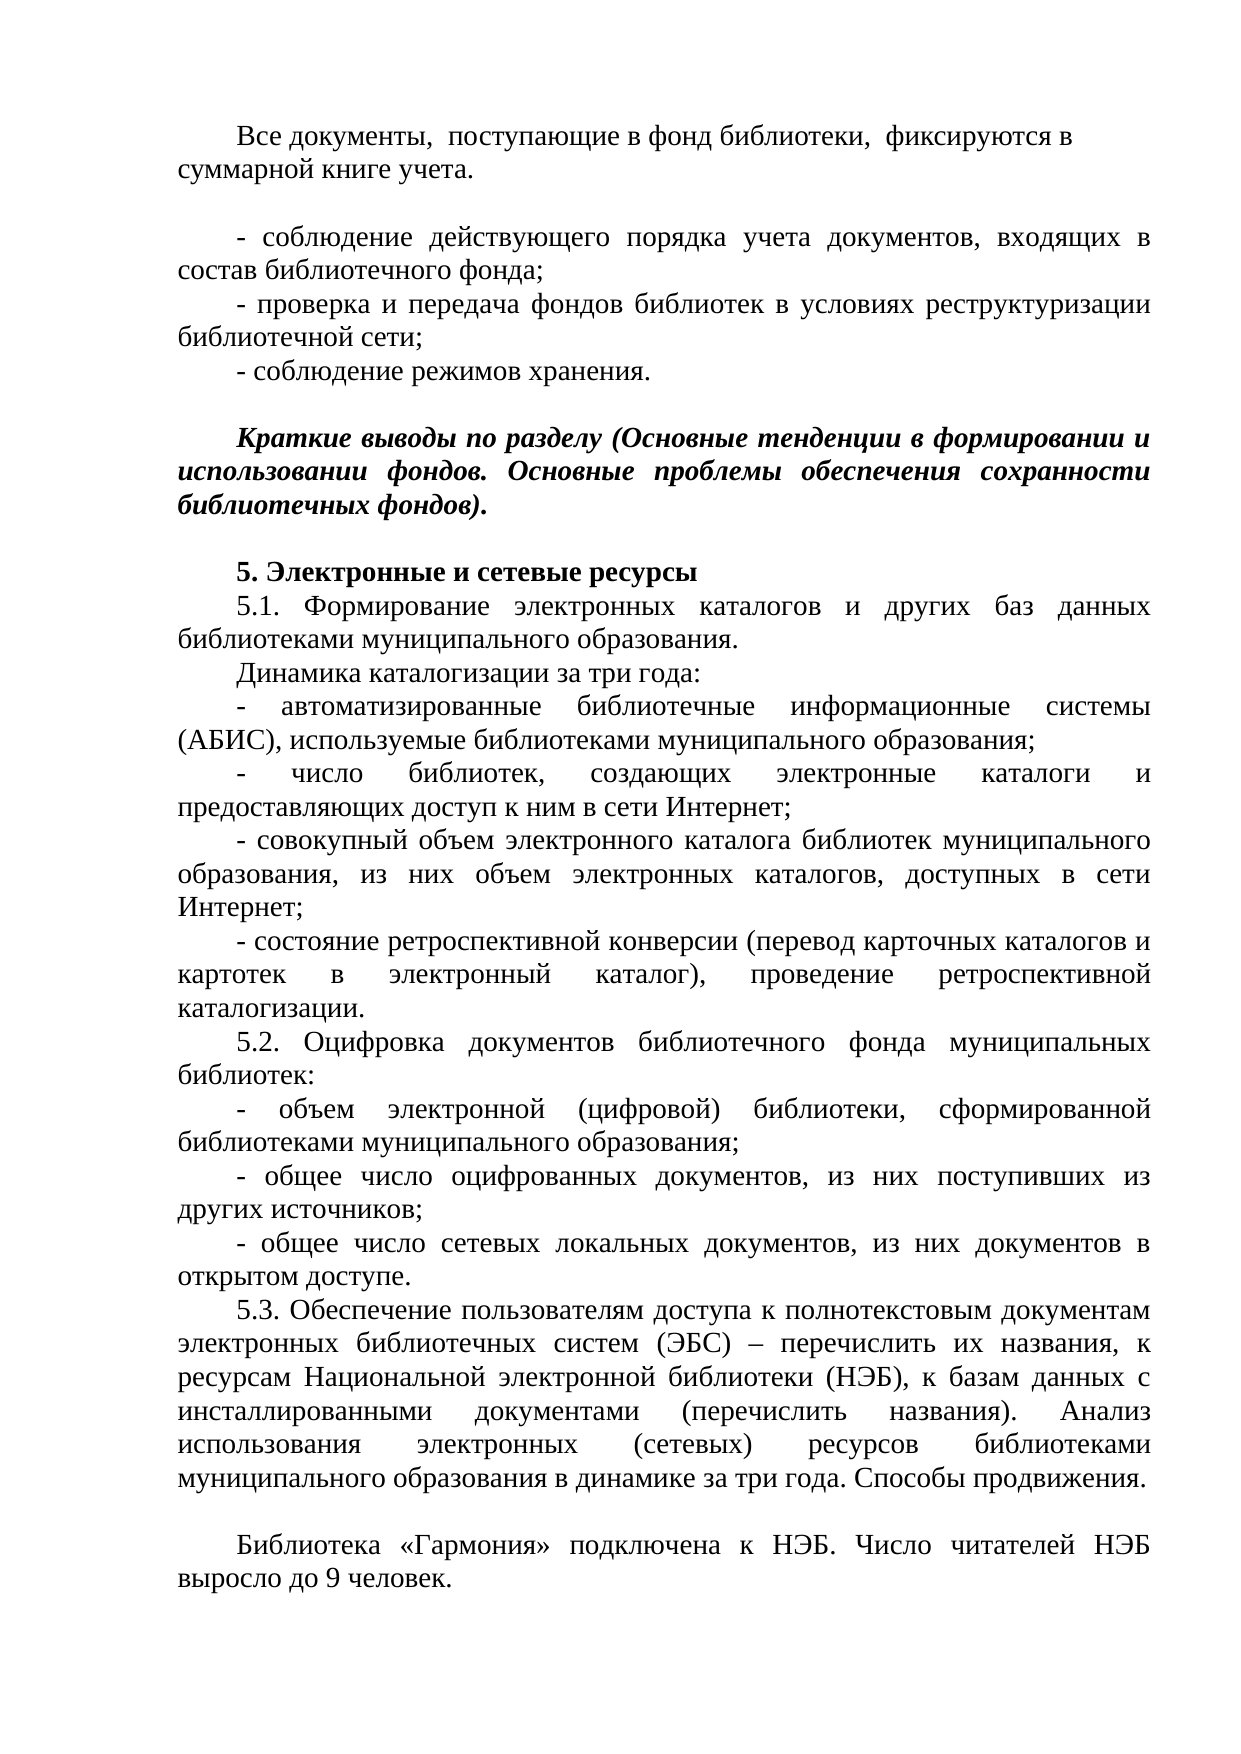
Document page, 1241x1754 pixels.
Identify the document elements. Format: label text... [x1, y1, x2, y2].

text Динамика каталогизации за три года: [177, 655, 1152, 688]
text - число библиотек, создающих электронные каталоги и предоставляющих доступ к ним в сети Интернет; [177, 755, 1152, 822]
text - объем электронной (цифровой) библиотеки, сформированной библиотеками муниципального образования; [177, 1091, 1152, 1158]
text - соблюдение режимов хранения. [177, 353, 1152, 386]
text - проверка и передача фондов библиотек в условиях реструктуризации библиотечной сети; [177, 286, 1152, 353]
text Все документы, поступающие в фонд библиотеки, фиксируются в суммарной книге учета. [177, 118, 1152, 185]
text - состояние ретроспективной конверсии (перевод карточных каталогов и картотек в электронный каталог), проведение ретроспективной каталогизации. [177, 923, 1152, 1024]
text 5.3. Обеспечение пользователям доступа к полнотекстовым документам электронных библиотечных систем (ЭБС) – перечислить их названия, к ресурсам Национальной электронной библиотеки (НЭБ), к базам данных с инсталлированными документами (перечислить названия). Анализ использования электронных (сетевых) ресурсов библиотеками муниципального образования в динамике за три года. Способы продвижения. [177, 1292, 1152, 1493]
text - совокупный объем электронного каталога библиотек муниципального образования, из них объем электронных каталогов, доступных в сети Интернет; [177, 822, 1152, 923]
text 5. Электронные и сетевые ресурсы [177, 554, 1152, 588]
text - общее число оцифрованных документов, из них поступивших из других источников; [177, 1158, 1152, 1225]
text 5.2. Оцифровка документов библиотечного фонда муниципальных библиотек: [177, 1024, 1152, 1091]
text Библиотека «Гармония» подключена к НЭБ. Число читателей НЭБ выросло до 9 человек. [177, 1527, 1152, 1594]
text - соблюдение действующего порядка учета документов, входящих в состав библиотечного фонда; [177, 219, 1152, 286]
text Краткие выводы по разделу (Основные тенденции в формировании и использовании фондов. Основные проблемы обеспечения сохранности библиотечных фондов). [177, 420, 1152, 521]
text 5.1. Формирование электронных каталогов и других баз данных библиотеками муниципального образования. [177, 588, 1152, 655]
text - автоматизированные библиотечные информационные системы (АБИС), используемые библиотеками муниципального образования; [177, 688, 1152, 755]
text - общее число сетевых локальных документов, из них документов в открытом доступе. [177, 1225, 1152, 1292]
